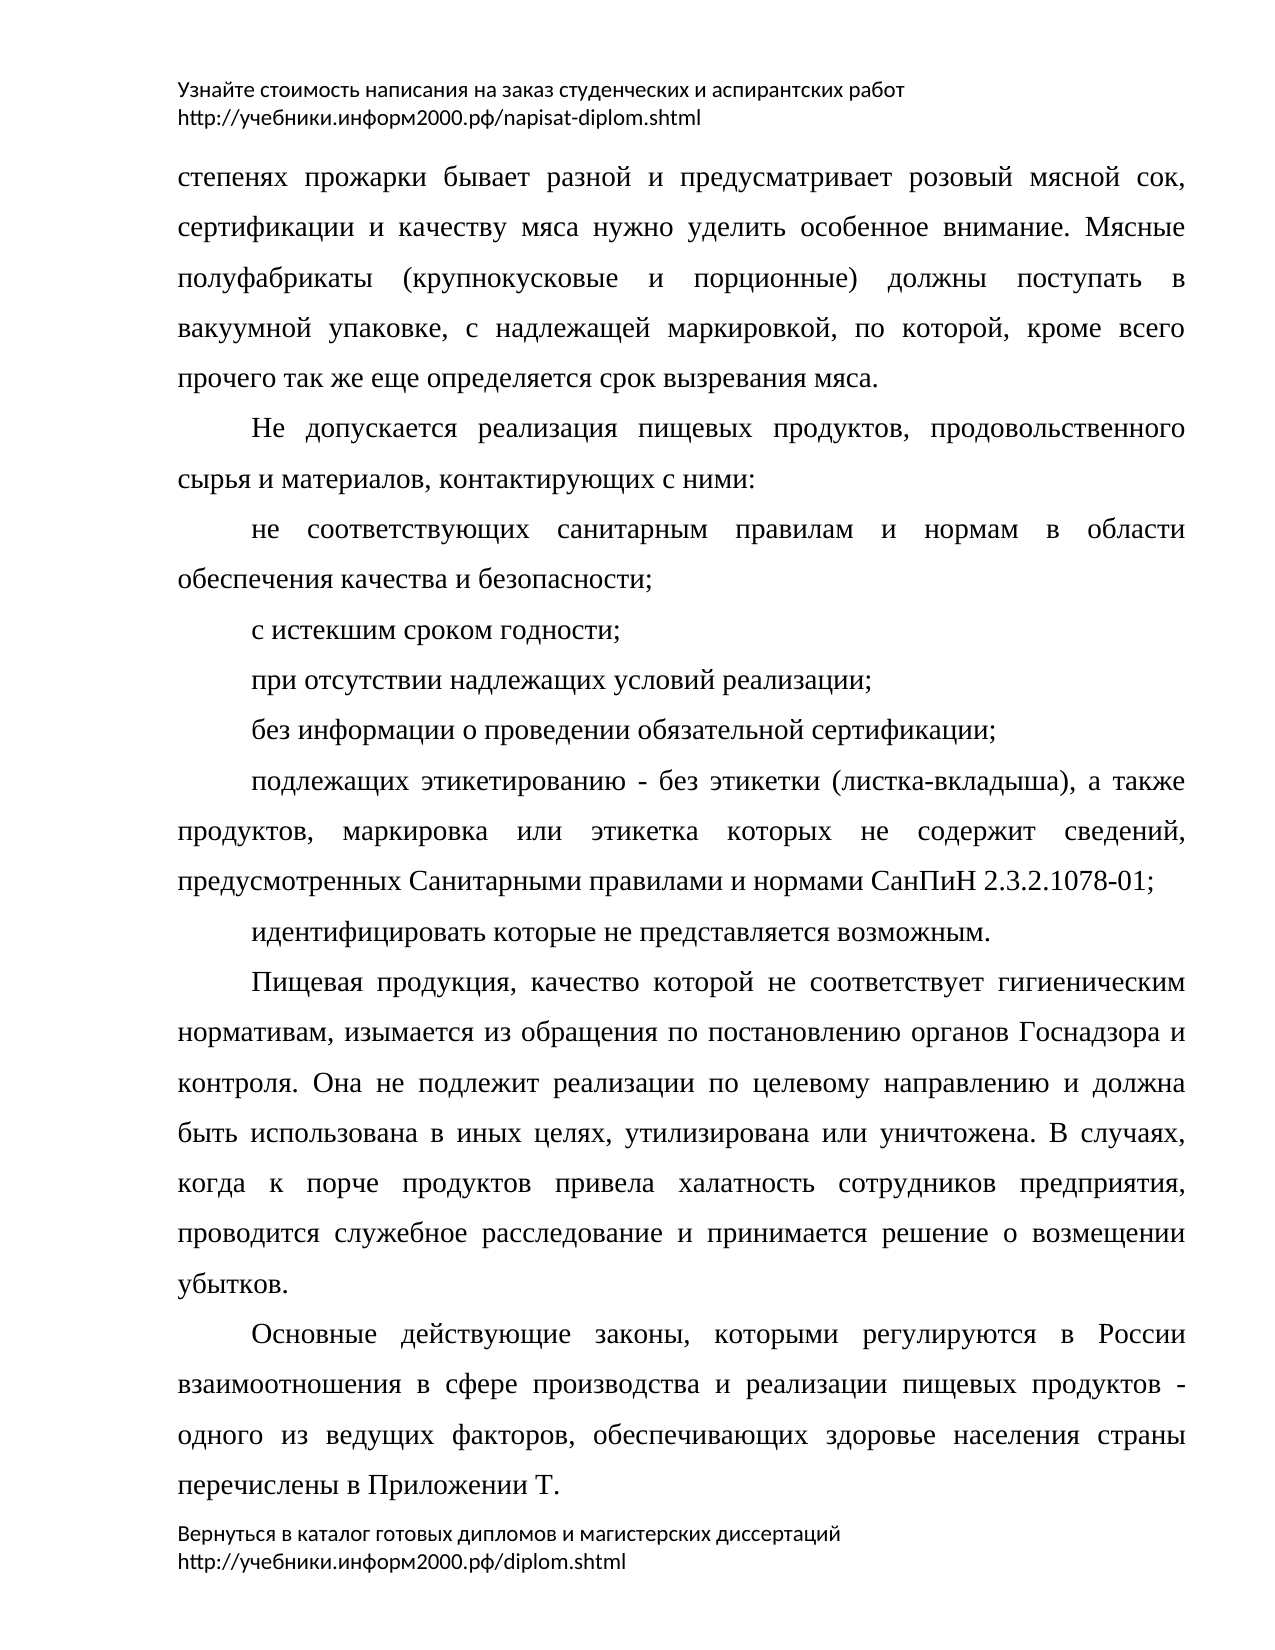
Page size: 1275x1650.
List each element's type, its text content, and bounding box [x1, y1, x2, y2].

text подлежащих этикетированию - без этикетки (листка-вкладыша), а также продуктов, маркировка или этикетка которых не содержит сведений, предусмотренных Санитарными правилами и нормами СанПиН 2.3.2.1078-01; [177, 763, 1186, 897]
text Основные действующие законы, которыми регулируются в России взаимоотношения в сфере производства и реализации пищевых продуктов - одного из ведущих факторов, обеспечивающих здоровье населения страны перечислены в Приложении Т. [177, 1316, 1186, 1501]
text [177, 159, 1186, 394]
text Не допускается реализация пищевых продуктов, продовольственного сырья и материалов, контактирующих с ними: [177, 411, 1186, 494]
text Пищевая продукция, качество которой не соответствует гигиеническим нормативам, изымается из обращения по постановлению органов Госнадзора и контроля. Она не подлежит реализации по целевому направлению и должна быть использована в иных целях, утилизирована или уничтожена. В случаях, когда к порче продуктов привела халатность сотрудников предприятия, проводится служебное расследование и принимается решение о возмещении убытков. [177, 964, 1186, 1299]
text при отсутствии надлежащих условий реализации; [177, 662, 1186, 696]
text идентифицировать которые не представляется возможным. [177, 914, 1186, 947]
text не соответствующих санитарным правилам и нормам в области обеспечения качества и безопасности; [177, 511, 1186, 595]
text с истекшим сроком годности; [177, 612, 1186, 645]
text без информации о проведении обязательной сертификации; [177, 712, 1186, 746]
